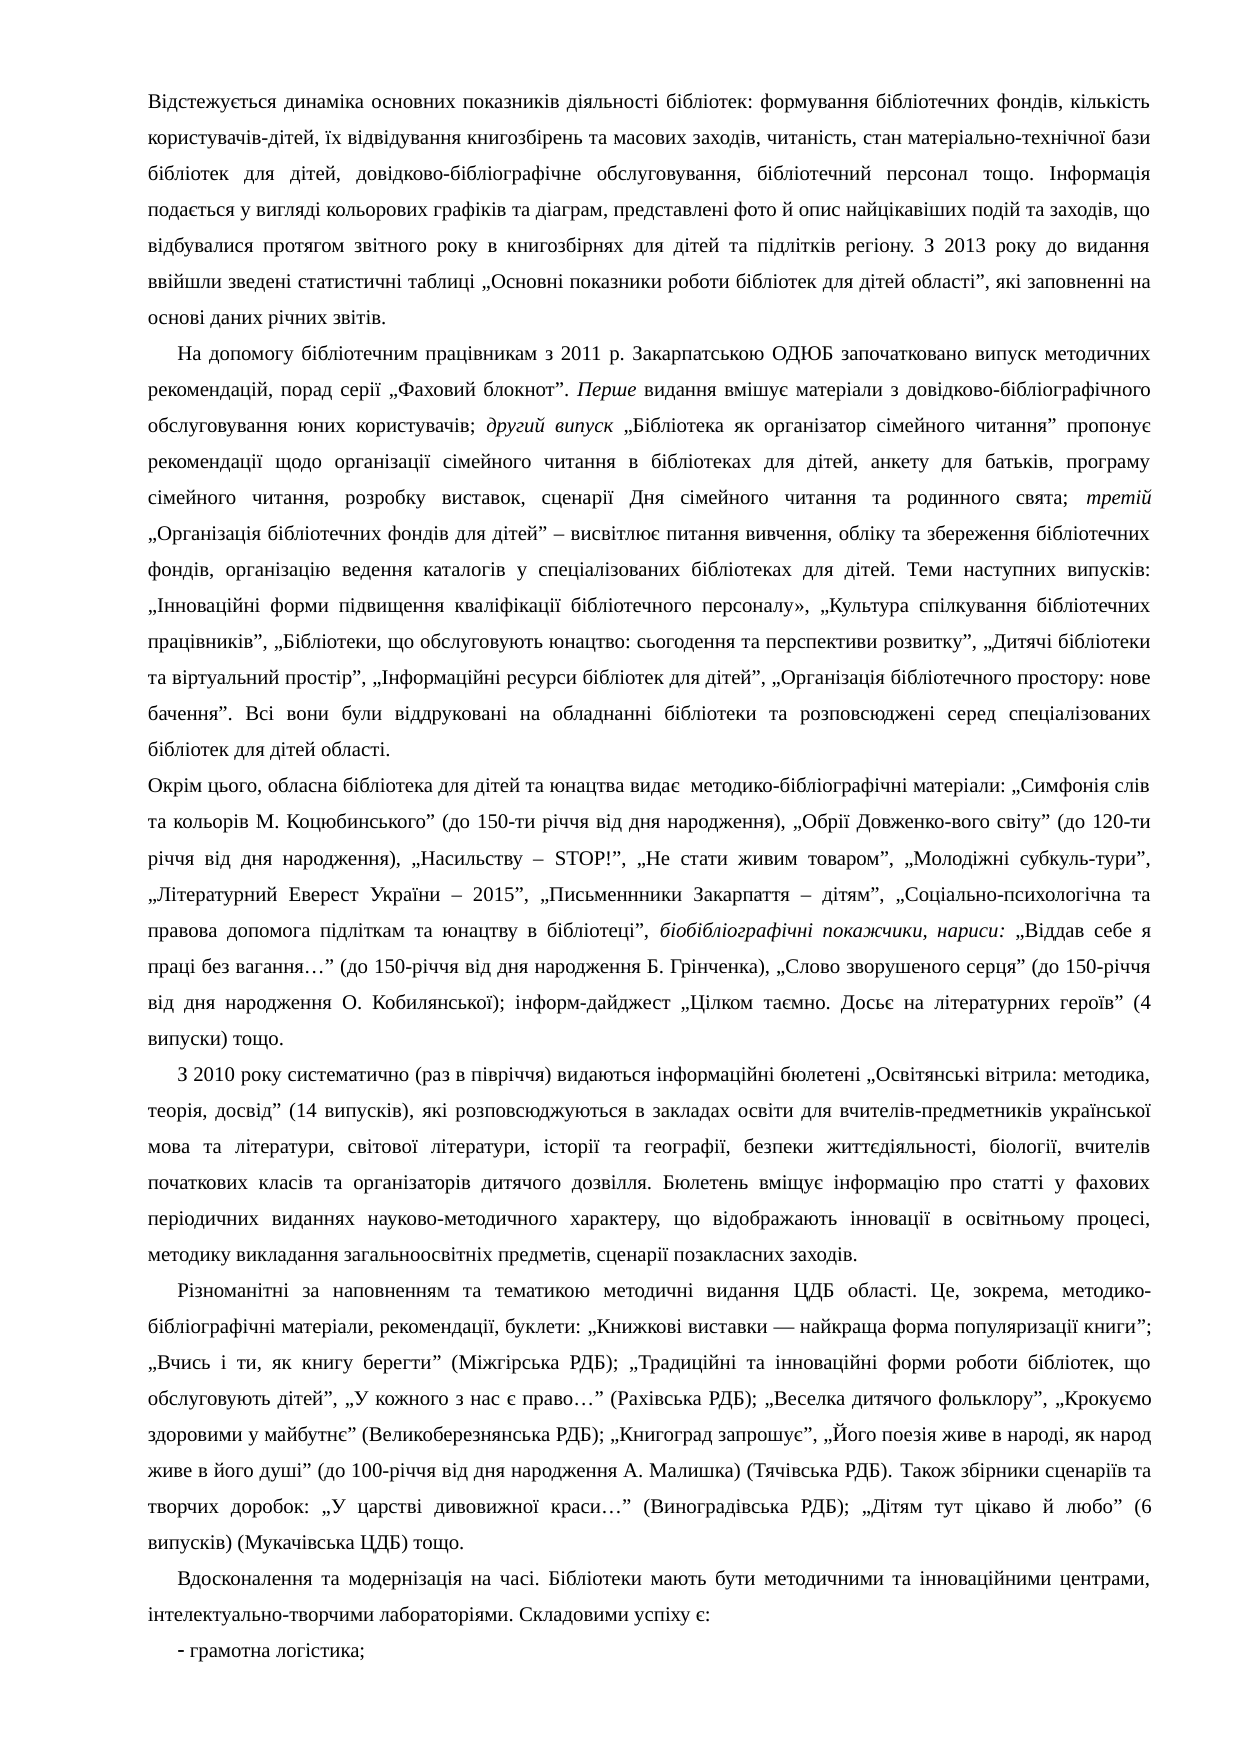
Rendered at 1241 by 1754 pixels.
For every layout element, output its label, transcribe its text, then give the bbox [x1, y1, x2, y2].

text  здійснення моніторингу впровадження інформаційних технологій бібліотеками; [177, 1638, 1152, 1662]
text Окрім цього, обласна бібліотека для дітей та юнацтва видає методико-бібліографічні матеріали: „Симфонія слів та кольорів М. Коцюбинського” (до 150-ти річчя від дня народження), „Обрії Довженко-вого світу” (до 120-ти річчя від дня народження), „Насильству – STOP!”, „Не стати живим товаром”, „Молодіжні субкуль-тури”, „Літературний Еверест України – 2015”, „Письменнники Закарпаття – дітям”, „Соціально-психологічна та правова допомога підліткам та юнацтву в бібліотеці”, біобібліографічні покажчики, нариси: „Віддав себе я праці без вагання…” (до 150-річчя від дня народження Б. Грінченка), „Слово зворушеного серця” (до 150-річчя від дня народження О. Кобилянської); інформ-дайджест „Цілком таємно. Досьє на літературних героїв” (4 випуски) тощо. [148, 737, 1152, 1014]
text  грамотна логістика; [177, 1602, 1152, 1626]
text На допомогу бібліотечним працівникам з 2011 р. Закарпатською ОДЮБ започатковано випуск методичних рекомендацій, порад серії „Фаховий блокнот”. Перше видання вмішує матеріали з довідково-бібліографічного обслуговування юних користувачів; другий випуск „Бібліотека як організатор сімейного читання” пропонує рекомендації щодо організації сімейного читання в бібліотеках для дітей, анкету для батьків, програму сімейного читання, розробку виставок, сценарії Дня сімейного читання та родинного свята; третій „Організація бібліотечних фондів для дітей” – висвітлює питання вивчення, обліку та збереження бібліотечних фондів, організацію ведення каталогів у спеціалізованих бібліотеках для дітей. Теми наступних випусків: „Інноваційні форми підвищення кваліфікації бібліотечного персоналу», „Культура спілкування бібліотечних працівників”, „Бібліотеки, що обслуговують юнацтво: сьогодення та перспективи розвитку”, „Дитячі бібліотеки та віртуальний простір”, „Інформаційні ресурси бібліотек для дітей”, „Організація бібліотечного простору: нове бачення”. Всі вони були віддруковані на обладнанні бібліотеки та розповсюджені серед спеціалізованих бібліотек для дітей області. [148, 305, 1152, 725]
text З 2010 року систематично (раз в півріччя) видаються інформаційні бюлетені „Освітянські вітрила: методика, теорія, досвід” (14 випусків), які розповсюджуються в закладах освіти для вчителів-предметників української мова та літератури, світової літератури, історії та географії, безпеки життєдіяльності, біології, вчителів початкових класів та організаторів дитячого дозвілля. Бюлетень вміщує інформацію про статті у фахових періодичних виданнях науково-методичного характеру, що відображають інновації в освітньому процесі, методику викладання загальноосвітніх предметів, сценарії позакласних заходів. [148, 1026, 1152, 1230]
text Вдосконалення та модернізація на часі. Бібліотеки мають бути методичними та інноваційними центрами, інтелектуально-творчими лабораторіями. Складовими успіху є: [148, 1530, 1152, 1590]
text Різноманітні за наповненням та тематикою методичні видання ЦДБ області. Це, зокрема, методико-бібліографічні матеріали, рекомендації, буклети: „Книжкові виставки — найкраща форма популяризації книги”; „Вчись і ти, як книгу берегти” (Міжгірська РДБ); „Традиційні та інноваційні форми роботи бібліотек, що обслуговують дітей”, „У кожного з нас є право…” (Рахівська РДБ); „Веселка дитячого фольклору”, „Крокуємо здоровими у майбутнє” (Великоберезнянська РДБ); „Книгоград запрошує”, „Його поезія живе в народі, як народ живе в його душі” (до 100-річчя від дня народження А. Малишка) (Тячівська РДБ). Також збірники сценаріїв та творчих доробок: „У царстві дивовижної краси…” (Виноградівська РДБ); „Дітям тут цікаво й любо” (6 випусків) (Мукачівська ЦДБ) тощо. [148, 1242, 1152, 1518]
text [148, 88, 1152, 293]
